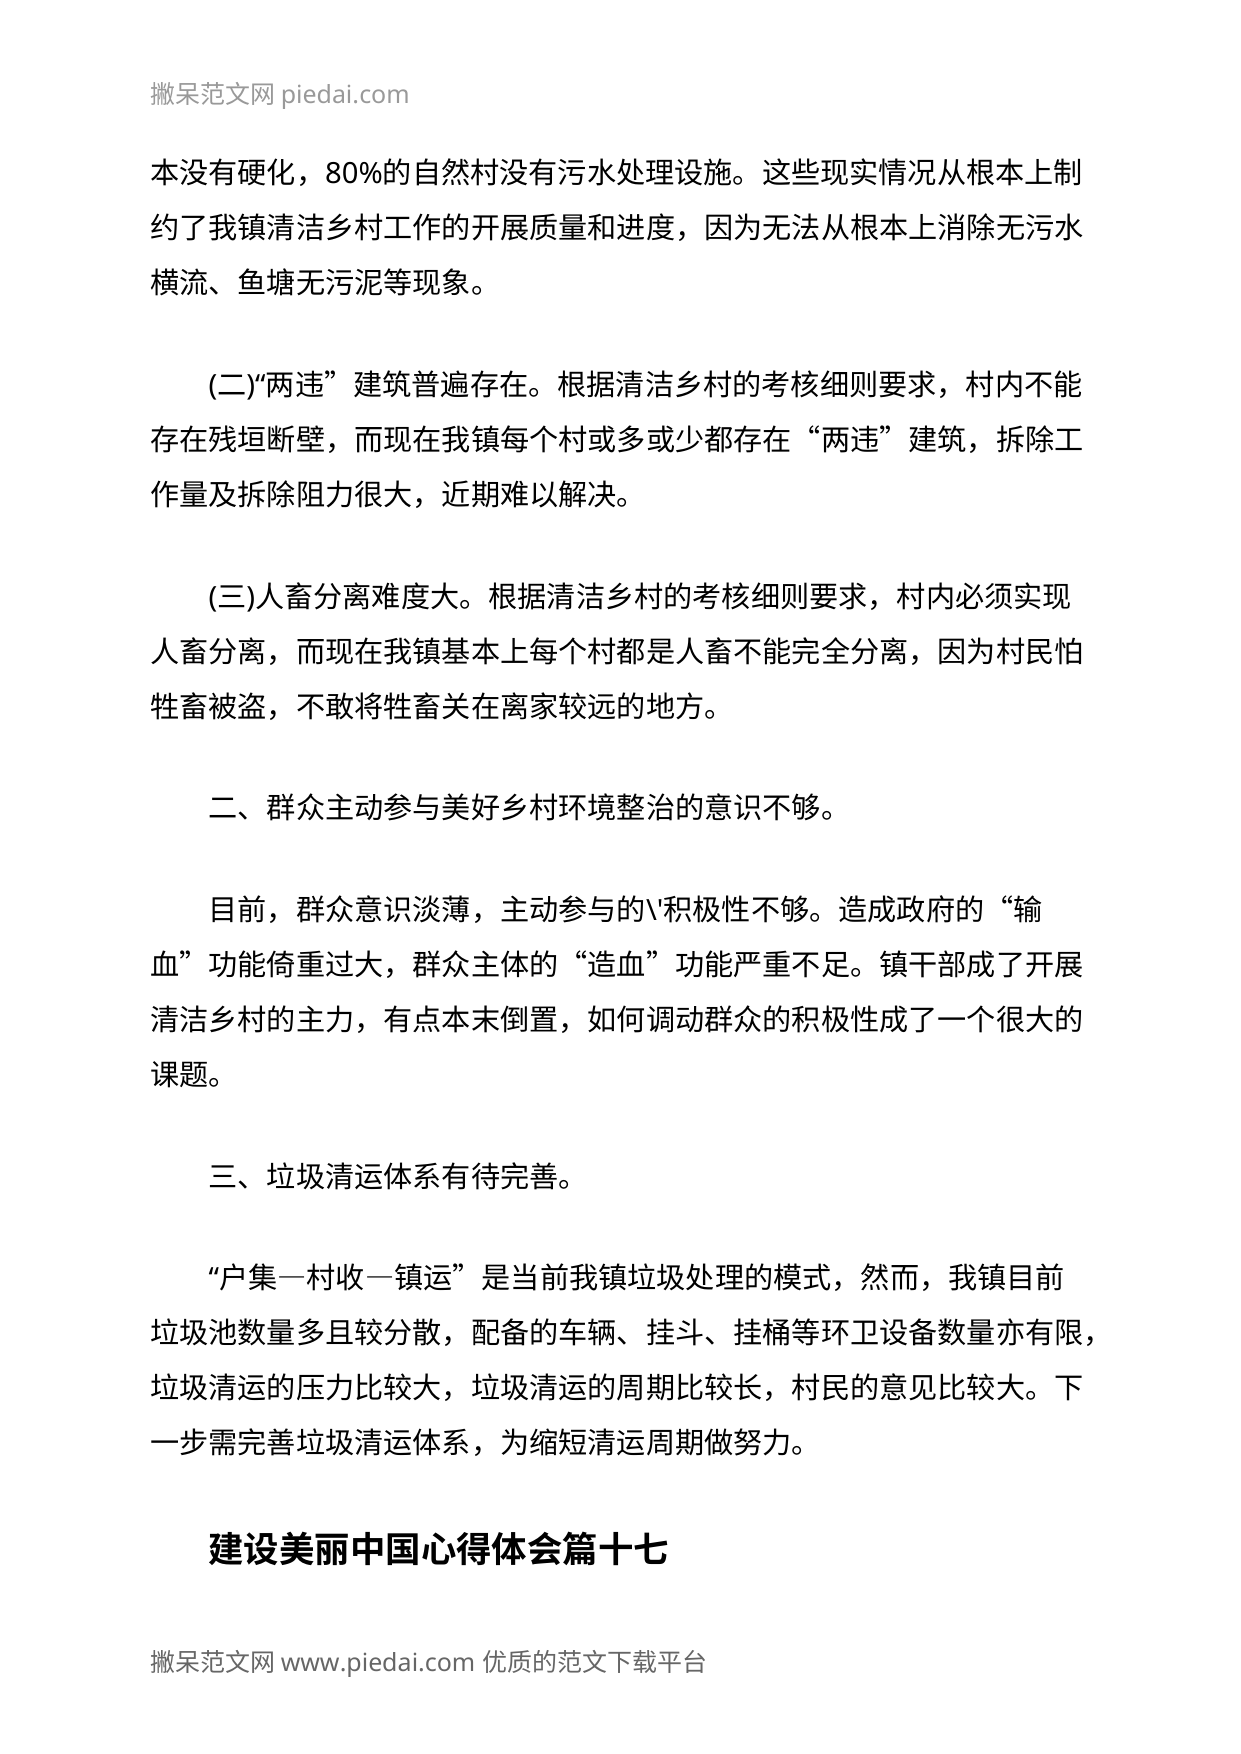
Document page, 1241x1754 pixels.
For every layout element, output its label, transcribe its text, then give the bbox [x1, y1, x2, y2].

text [150, 150, 1090, 302]
text 目前，群众意识淡薄，主动参与的\'积极性不够。造成政府的“输血”功能倚重过大，群众主体的“造血”功能严重不足。镇干部成了开展清洁乡村的主力，有点本末倒置，如何调动群众的积极性成了一个很大的课题。 [150, 887, 1090, 1094]
text “户集—村收—镇运”是当前我镇垃圾处理的模式，然而，我镇目前垃圾池数量多且较分散，配备的车辆、挂斗、挂桶等环卫设备数量亦有限，垃圾清运的压力比较大，垃圾清运的周期比较长，村民的意见比较大。下一步需完善垃圾清运体系，为缩短清运周期做努力。 [150, 1255, 1090, 1462]
text 二、群众主动参与美好乡村环境整治的意识不够。 [150, 785, 1090, 827]
text (三)人畜分离难度大。根据清洁乡村的考核细则要求，村内必须实现人畜分离，而现在我镇基本上每个村都是人畜不能完全分离，因为村民怕牲畜被盗，不敢将牲畜关在离家较远的地方。 [150, 573, 1090, 726]
text (二)“两违”建筑普遍存在。根据清洁乡村的考核细则要求，村内不能存在残垣断壁，而现在我镇每个村或多或少都存在“两违”建筑，拆除工作量及拆除阻力很大，近期难以解决。 [150, 362, 1090, 514]
text 建设美丽中国心得体会篇十七 [150, 1522, 1090, 1573]
text 三、垃圾清运体系有待完善。 [150, 1153, 1090, 1196]
